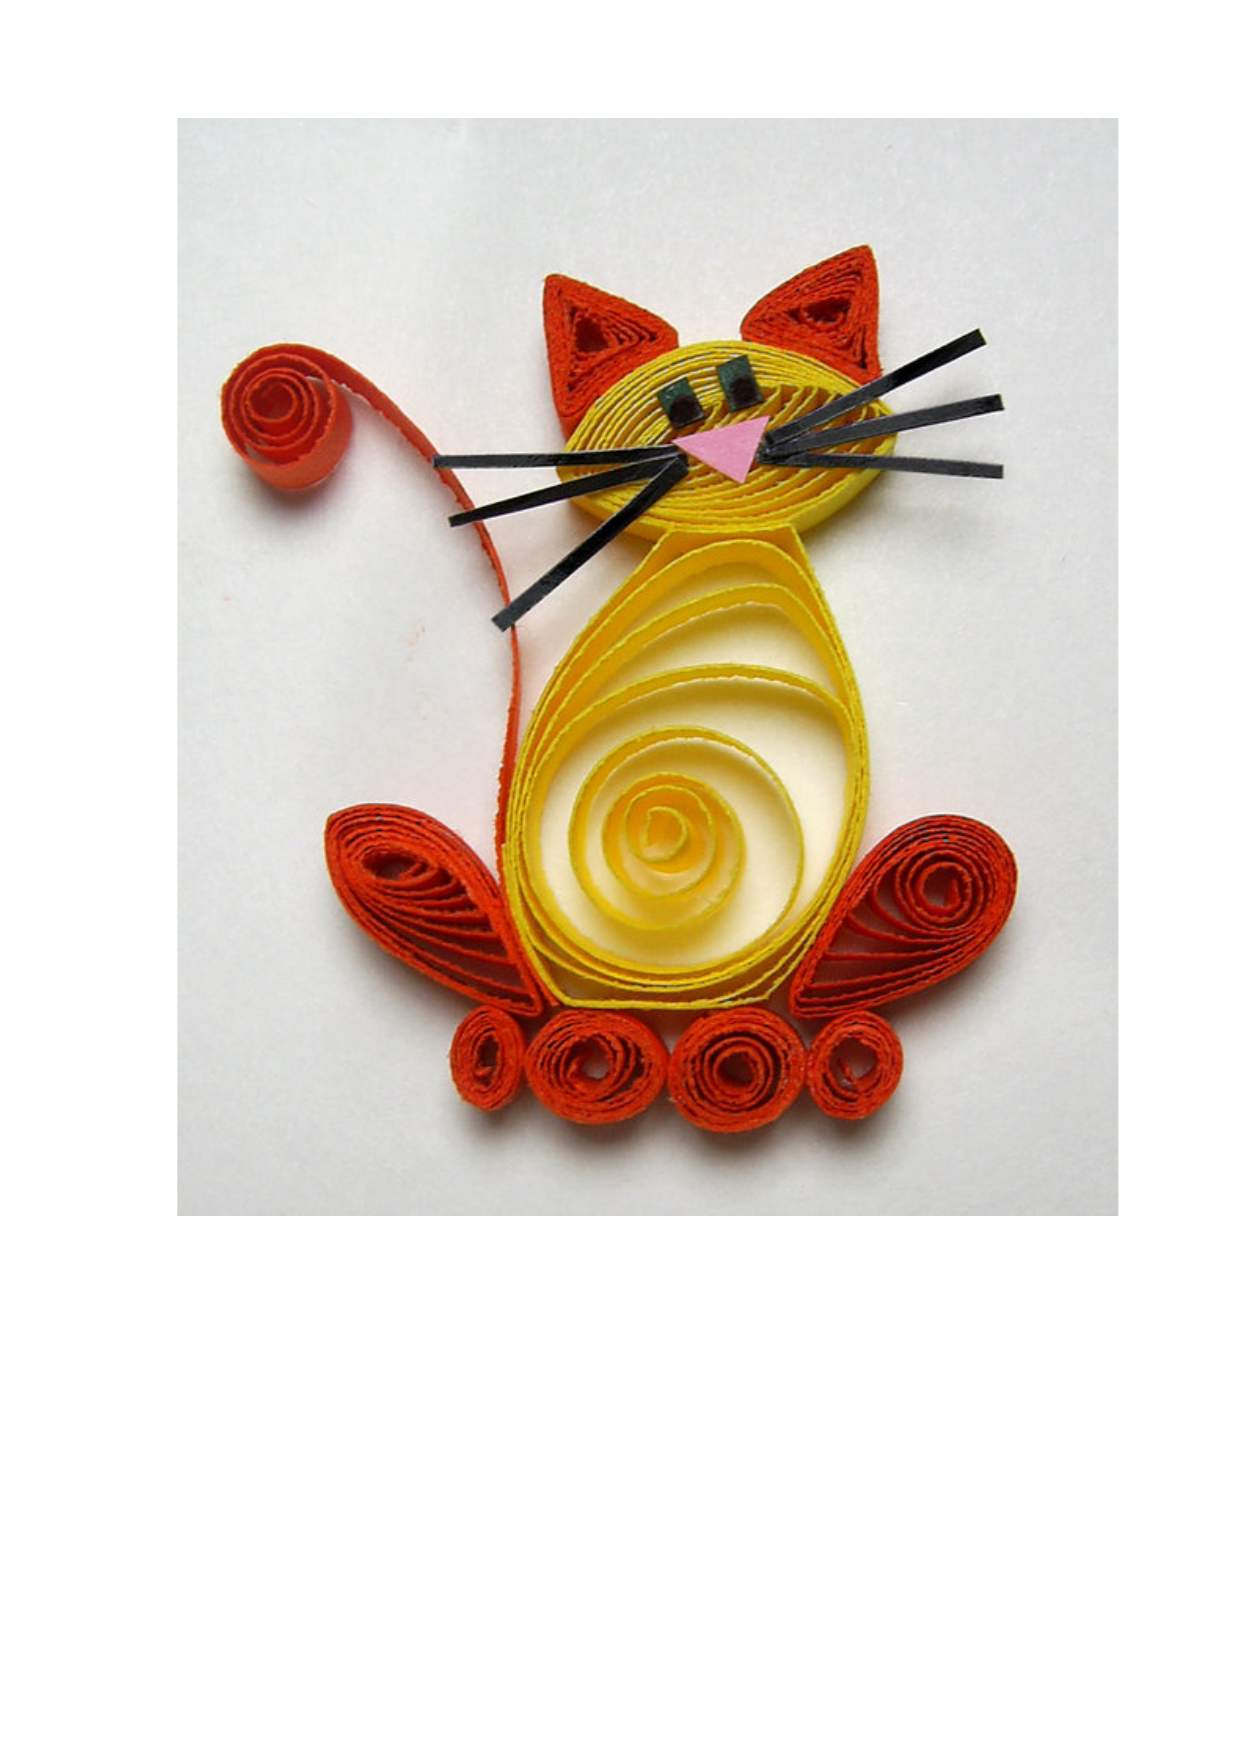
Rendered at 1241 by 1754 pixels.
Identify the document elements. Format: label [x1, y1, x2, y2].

picture [177, 118, 1119, 1216]
